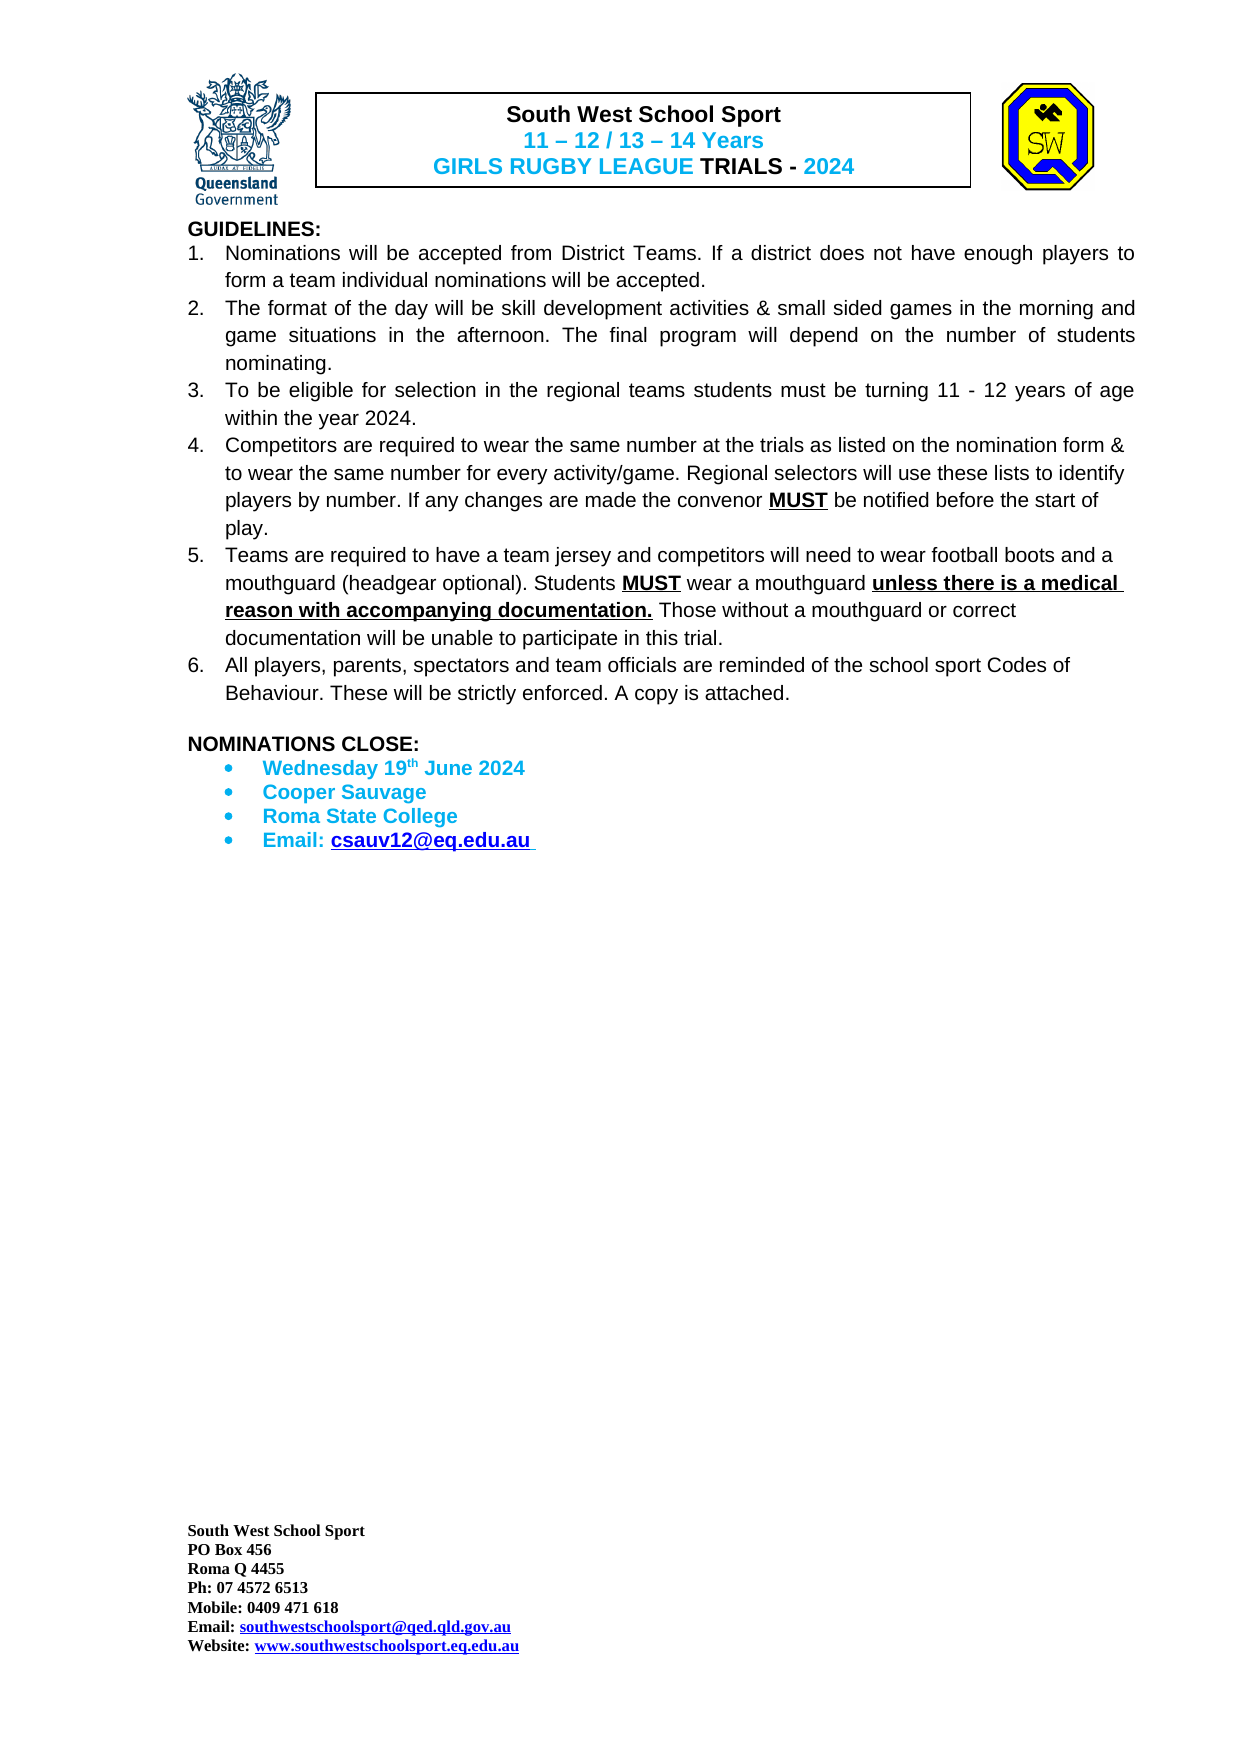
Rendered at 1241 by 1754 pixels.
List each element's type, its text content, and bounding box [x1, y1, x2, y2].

list All players, parents, spectators and team officials are reminded of the school sport Codes of Behaviour. These will be strictly enforced. A copy is attached. [187, 653, 1137, 704]
text NOMINATIONS CLOSE: [187, 732, 1137, 756]
picture [1001, 82, 1095, 191]
list Email: csauv12@eq.edu.au [225, 828, 1137, 852]
list Competitors are required to wear the same number at the trials as listed on the nomination form & to wear the same number for every activity/game. Regional selectors will use these lists to identify players by number. If any changes are made the convenor MUST be notified before the start of play. [187, 433, 1137, 539]
picture [187, 73, 291, 205]
text GUIDELINES: [187, 216, 1137, 240]
list To be eligible for selection in the regional teams students must be turning 11 - 12 years of age within the year 2024. [187, 378, 1137, 429]
list The format of the day will be skill development activities & small sided games in the morning and game situations in the afternoon. The final program will depend on the number of students nominating. [187, 295, 1137, 374]
list Wednesday 19th June 2024 [225, 756, 1137, 780]
list Cooper Sauvage [225, 780, 1137, 804]
list Teams are required to have a team jersey and competitors will need to wear football boots and a mouthguard (headgear optional). Students MUST wear a mouthguard unless there is a medical reason with accompanying documentation. Those without a mouthguard or correct documentation will be unable to participate in this trial. [187, 543, 1137, 649]
list Roma State College [225, 804, 1137, 828]
list Nominations will be accepted from District Teams. If a district does not have enough players to form a team individual nominations will be accepted. [187, 240, 1137, 292]
